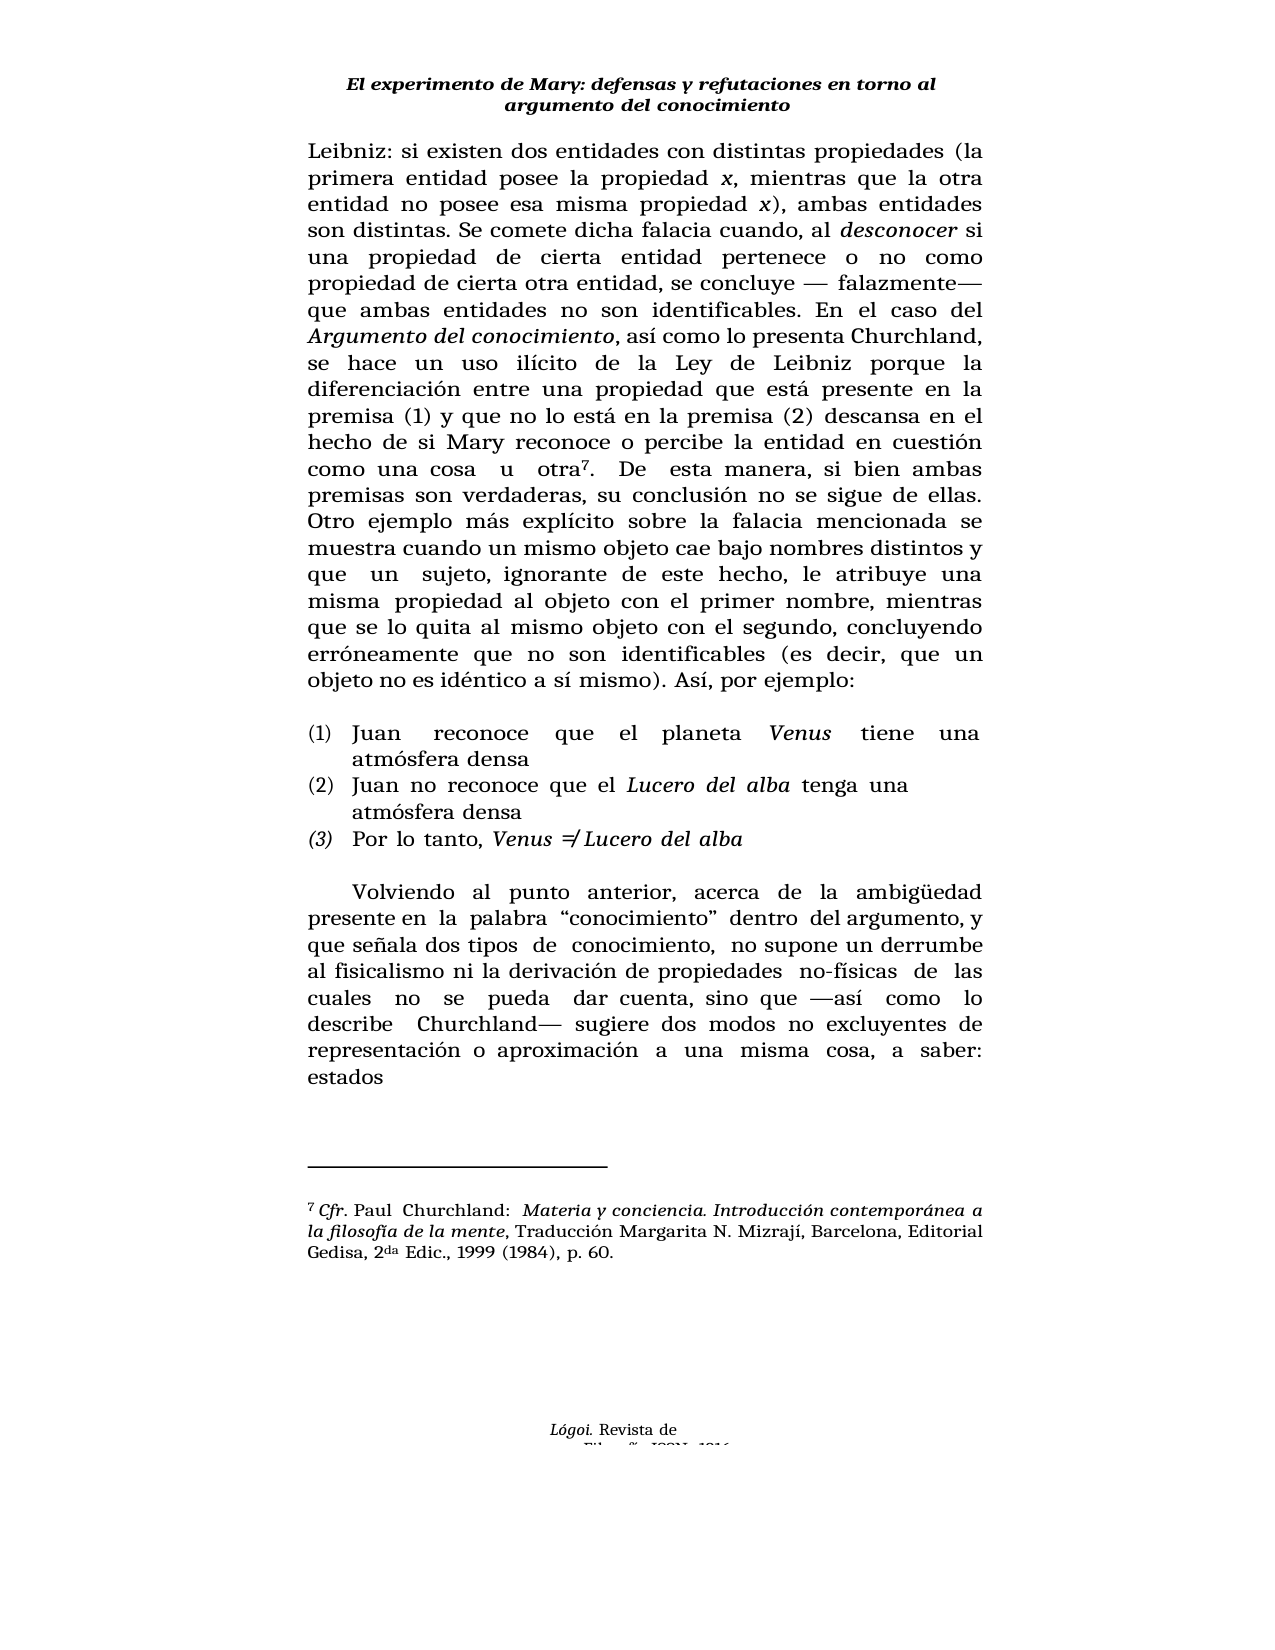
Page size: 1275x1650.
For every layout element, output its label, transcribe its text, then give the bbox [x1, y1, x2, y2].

text Leibniz: si existen dos entidades con distintas propiedades (la primera entidad posee la propiedad x, mientras que la otra entidad no posee esa misma propiedad x), ambas entidades son distintas. Se comete dicha falacia cuando, al desconocer si una propiedad de cierta entidad pertenece o no como propiedad de cierta otra entidad, se concluye — falazmente— que ambas entidades no son identificables. En el caso del Argumento del conocimiento, así como lo presenta Churchland, se hace un uso ilícito de la Ley de Leibniz porque la diferenciación entre una propiedad que está presente en la premisa (1) y que no lo está en la premisa (2) descansa en el hecho de si Mary reconoce o percibe la entidad en cuestión como una cosa u otra7. De esta manera, si bien ambas premisas son verdaderas, su conclusión no se sigue de ellas. Otro ejemplo más explícito sobre la falacia mencionada se muestra cuando un mismo objeto cae bajo nombres distintos y que un sujeto, ignorante de este hecho, le atribuye una misma propiedad al objeto con el primer nombre, mientras que se lo quita al mismo objeto con el segundo, concluyendo erróneamente que no son identificables (es decir, que un objeto no es idéntico a sí mismo). Así, por ejemplo: [307, 139, 983, 693]
text 7 Cfr. Paul Churchland: Materia y conciencia. Introducción contemporánea a la filosofía de la mente, Traducción Margarita N. Mizrají, Barcelona, Editorial Gedisa, 2da Edic., 1999 (1984), p. 60. [307, 1200, 983, 1263]
list Juan reconoce que el planeta Venus tiene una atmósfera densa [307, 720, 982, 772]
text Volviendo al punto anterior, acerca de la ambigüedad presente en la palabra “conocimiento” dentro del argumento, y que señala dos tipos de conocimiento, no supone un derrumbe al fisicalismo ni la derivación de propiedades no-físicas de las cuales no se pueda dar cuenta, sino que —así como lo describe Churchland— sugiere dos modos no excluyentes de representación o aproximación a una misma cosa, a saber: estados [307, 879, 983, 1090]
list Juan no reconoce que el Lucero del alba tenga una atmósfera densa [307, 773, 982, 825]
list Por lo tanto, Venus ≠ Lucero del alba [307, 826, 1096, 851]
